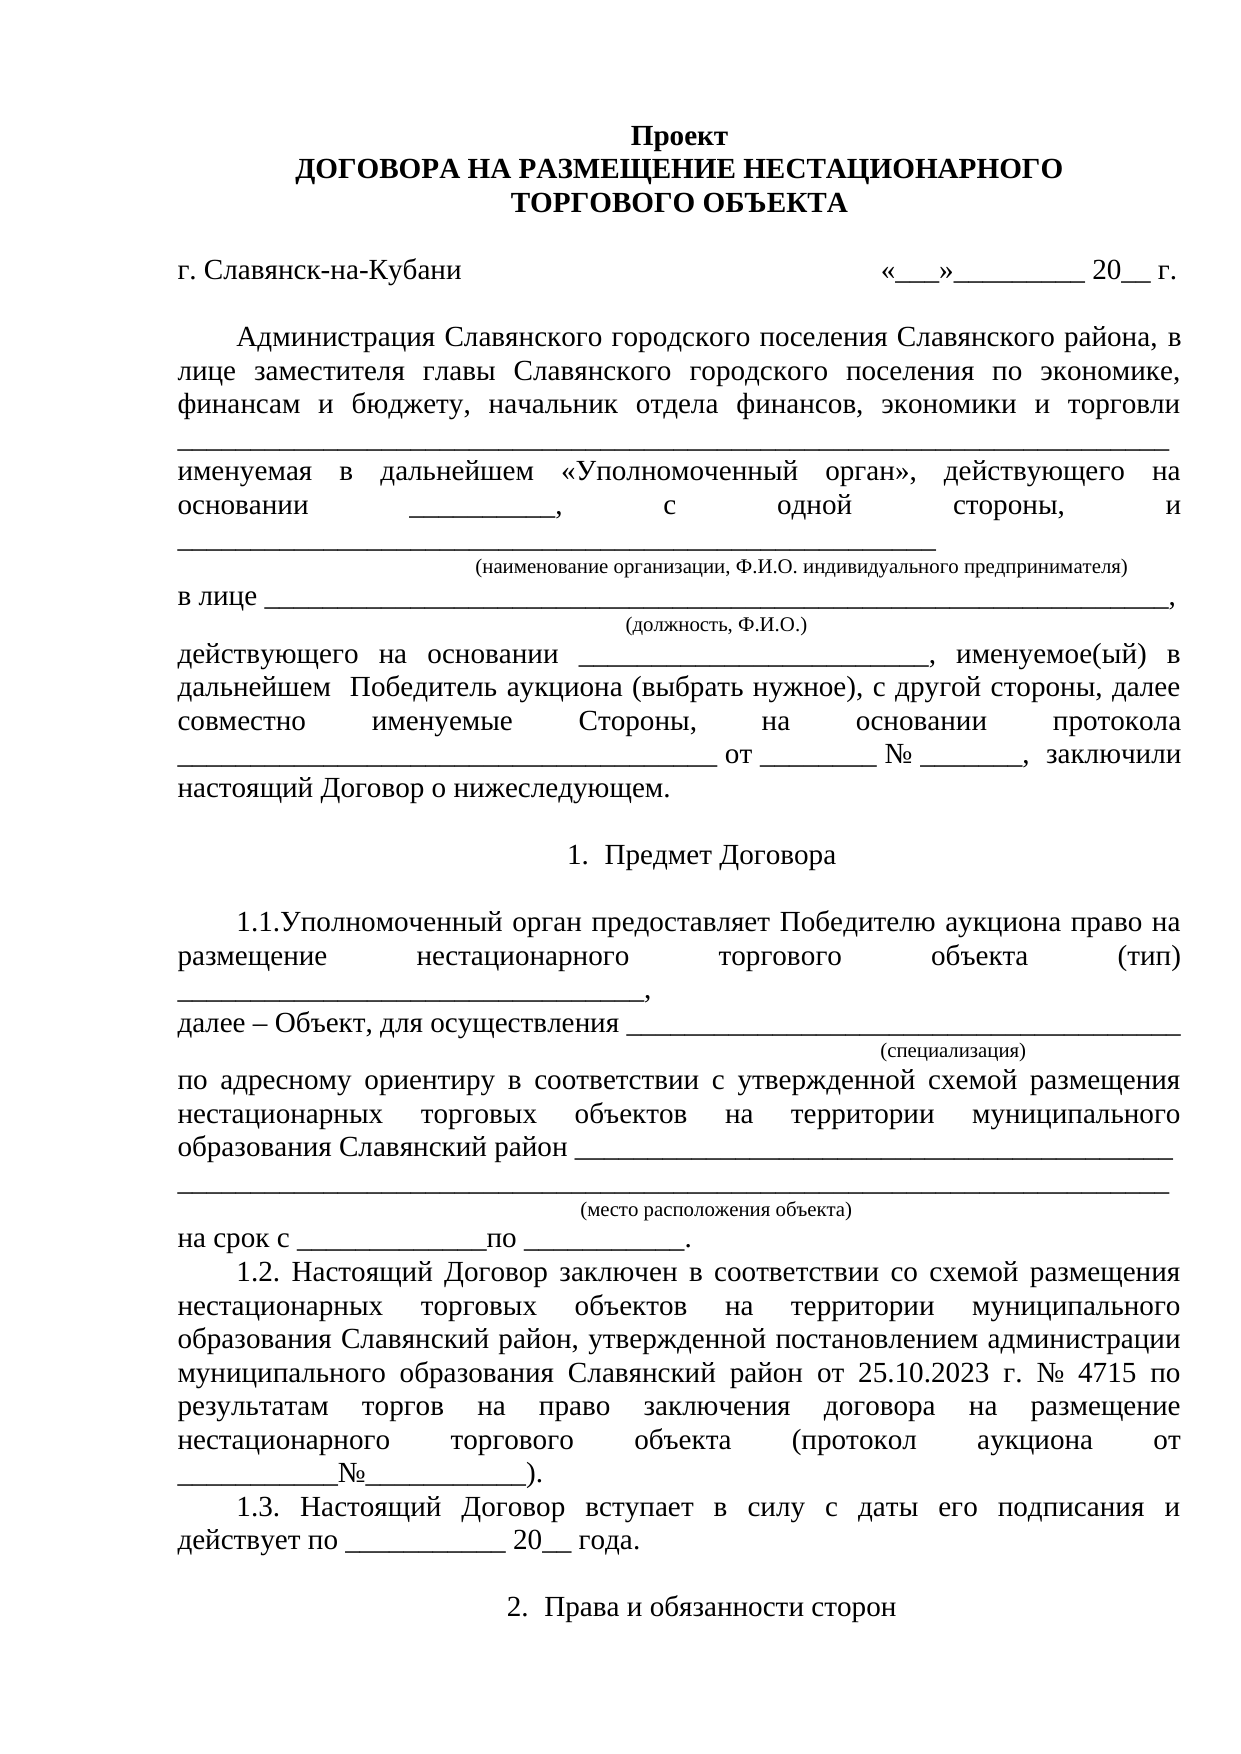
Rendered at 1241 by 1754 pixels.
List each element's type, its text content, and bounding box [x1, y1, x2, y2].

text далее – Объект, для осуществления ______________________________________ [177, 1005, 1181, 1038]
text (место расположения объекта) [177, 1197, 1181, 1221]
text на срок с _____________по ___________. [177, 1221, 1181, 1254]
text (должность, Ф.И.О.) [177, 612, 1181, 636]
text (наименование организации, Ф.И.О. индивидуального предпринимателя) [177, 554, 1181, 578]
text ____________________________________________________________________ [177, 1163, 1181, 1197]
text Администрация Славянского городского поселения Славянского района, в лице заместителя главы Славянского городского поселения по экономике, финансам и бюджету, начальник отдела финансов, экономики и торговли ____________________________________________________________________ [177, 319, 1181, 453]
text ТОРГОВОГО ОБЪЕКТА [177, 185, 1181, 219]
text 1.1.Уполномоченный орган предоставляет Победителю аукциона право на размещение нестационарного торгового объекта (тип) ________________________________, [177, 904, 1181, 1005]
text по адресному ориентиру в соответствии с утвержденной схемой размещения нестационарных торговых объектов на территории муниципального образования Славянский район _________________________________________ [177, 1062, 1181, 1163]
text Проект [177, 118, 1181, 152]
text (специализация) [177, 1038, 1181, 1062]
text 1.3. Настоящий Договор вступает в силу с даты его подписания и действует по ___________ 20__ года. [177, 1489, 1181, 1556]
text ДОГОВОРА НА РАЗМЕЩЕНИЕ НЕСТАЦИОНАРНОГО [177, 152, 1181, 185]
text в лице ______________________________________________________________, [177, 578, 1181, 612]
text 1.2. Настоящий Договор заключен в соответствии со схемой размещения нестационарных торговых объектов на территории муниципального образования Славянский район, утвержденной постановлением администрации муниципального образования Славянский район от 25.10.2023 г. № 4715 по результатам торгов на право заключения договора на размещение нестационарного торгового объекта (протокол аукциона от ___________№___________). [177, 1254, 1181, 1489]
text действующего на основании ________________________, именуемое(ый) в дальнейшем Победитель аукциона (выбрать нужное), с другой стороны, далее совместно именуемые Стороны, на основании протокола _____________________________________ от ________ № _______, заключили настоящий Договор о нижеследующем. [177, 636, 1181, 803]
list Предмет Договора [222, 837, 1181, 871]
list Права и обязанности сторон [222, 1589, 1181, 1623]
text г. Славянск-на-Кубани «___»_________ 20__ г. [177, 252, 1181, 286]
text именуемая в дальнейшем «Уполномоченный орган», действующего на основании __________, с одной стороны, и ____________________________________________________ [177, 453, 1181, 554]
